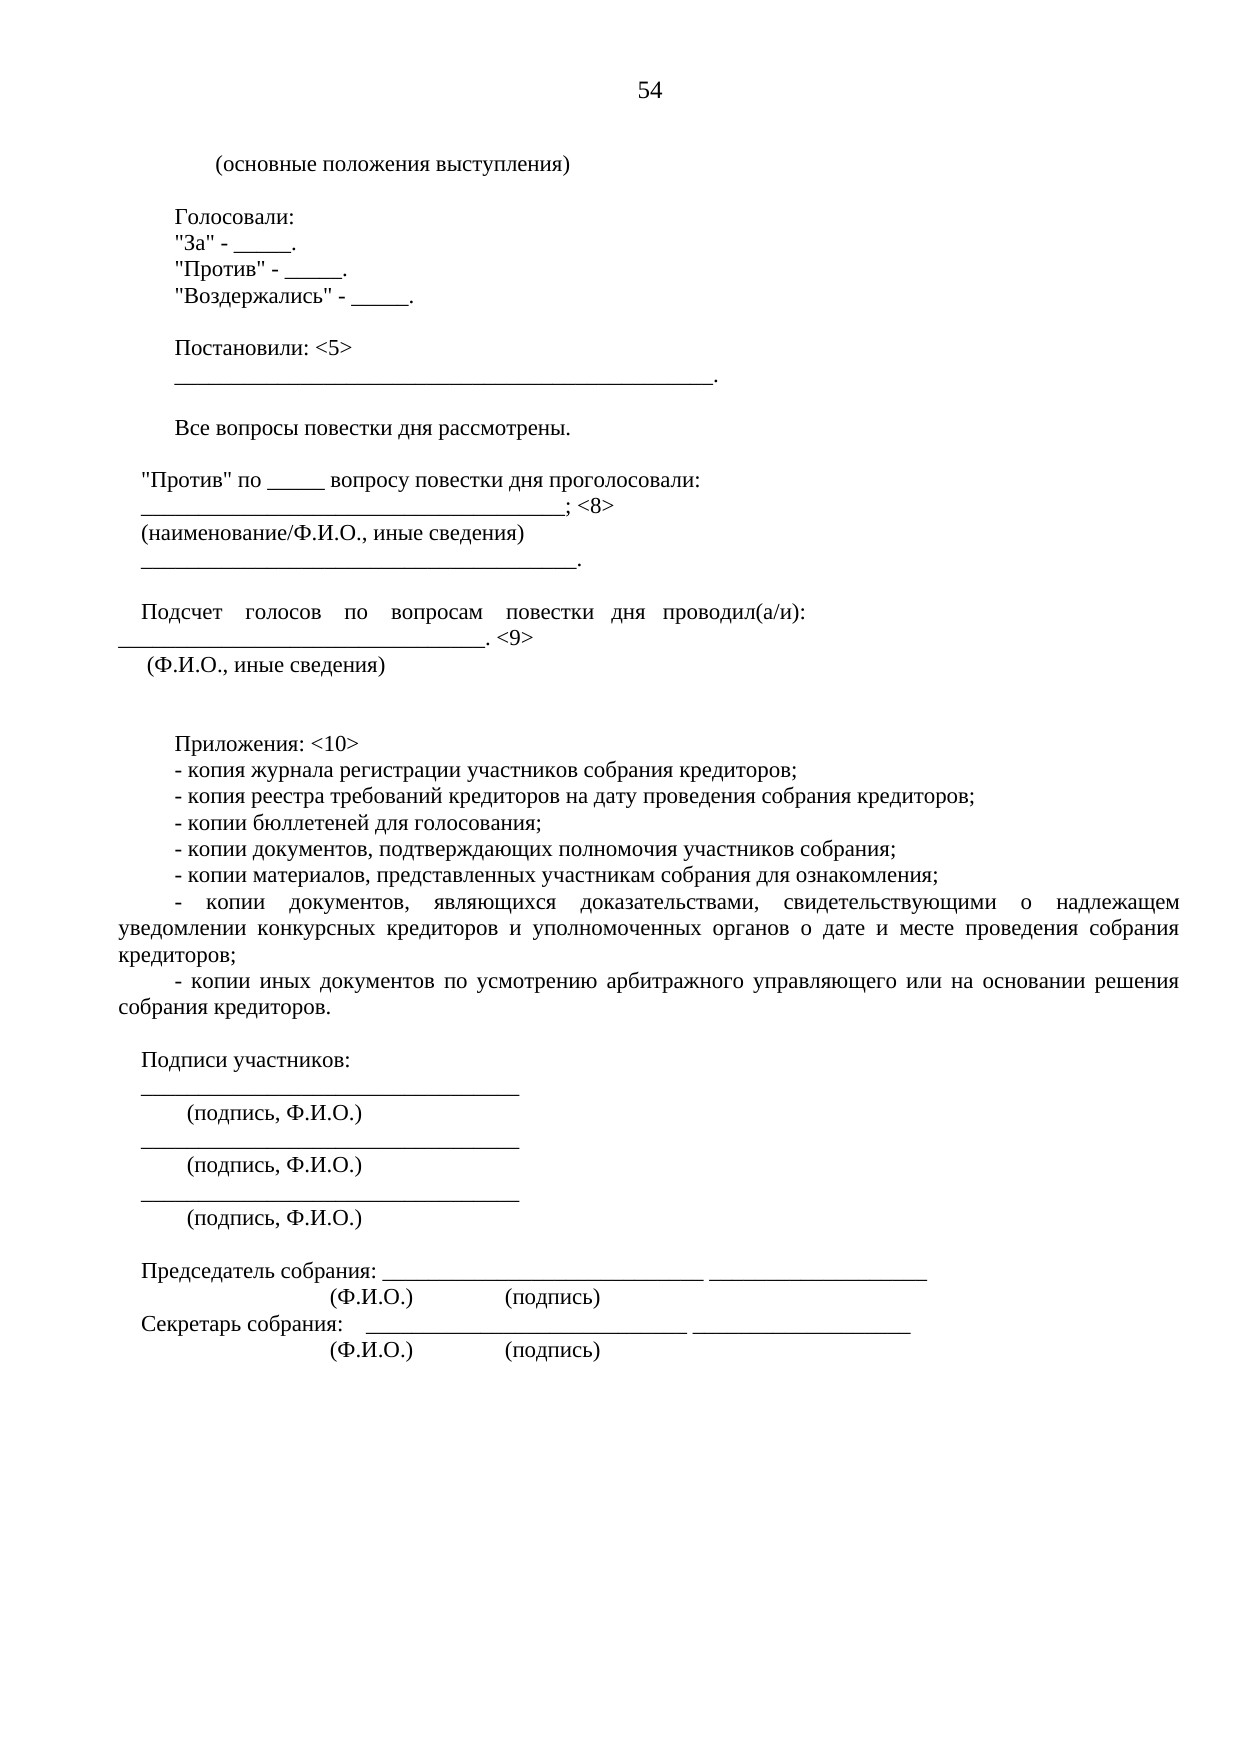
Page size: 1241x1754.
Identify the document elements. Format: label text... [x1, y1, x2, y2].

text - копии документов, подтверждающих полномочия участников собрания; [118, 835, 1181, 862]
text Приложения: <10> [118, 730, 1181, 756]
text (наименование/Ф.И.О., иные сведения) [118, 519, 1181, 545]
text - копии документов, являющихся доказательствами, свидетельствующими о надлежащем уведомлении конкурсных кредиторов и уполномоченных органов о дате и месте проведения собрания кредиторов; [118, 888, 1181, 967]
text Председатель собрания: ____________________________ ___________________ [118, 1257, 1181, 1283]
text _____________________________________; <8> [118, 493, 1181, 519]
text "Против" - _____. [118, 255, 1181, 282]
text Подсчет голосов по вопросам повестки дня проводил(а/и): [118, 598, 1181, 624]
text (подпись, Ф.И.О.) [118, 1151, 1181, 1178]
text "За" - _____. [118, 229, 1181, 255]
text _________________________________ [118, 1125, 1181, 1151]
text Подписи участников: [118, 1046, 1181, 1072]
text - копии иных документов по усмотрению арбитражного управляющего или на основании решения собрания кредиторов. [118, 967, 1181, 1020]
text "Воздержались" - _____. [118, 282, 1181, 308]
text - копии бюллетеней для голосования; [118, 809, 1181, 835]
text _________________________________ [118, 1178, 1181, 1204]
text - копии материалов, представленных участникам собрания для ознакомления; [118, 862, 1181, 888]
text - копия реестра требований кредиторов на дату проведения собрания кредиторов; [118, 782, 1181, 809]
text (подпись, Ф.И.О.) [118, 1204, 1181, 1231]
text (подпись, Ф.И.О.) [118, 1099, 1181, 1125]
text Голосовали: [118, 203, 1181, 229]
text (основные положения выступления) [118, 150, 1181, 176]
text (Ф.И.О.) (подпись) [118, 1283, 1181, 1309]
text ________________________________. <9> [118, 624, 1181, 651]
text Секретарь собрания: ____________________________ ___________________ [118, 1309, 1181, 1336]
text Все вопросы повестки дня рассмотрены. [118, 413, 1181, 440]
text _________________________________ [118, 1072, 1181, 1099]
text (Ф.И.О.) (подпись) [118, 1336, 1181, 1362]
text ______________________________________. [118, 545, 1181, 572]
text "Против" по _____ вопросу повестки дня проголосовали: [118, 466, 1181, 493]
text _______________________________________________. [118, 361, 1181, 387]
text (Ф.И.О., иные сведения) [118, 651, 1181, 677]
text - копия журнала регистрации участников собрания кредиторов; [118, 756, 1181, 782]
text Постановили: <5> [118, 334, 1181, 361]
